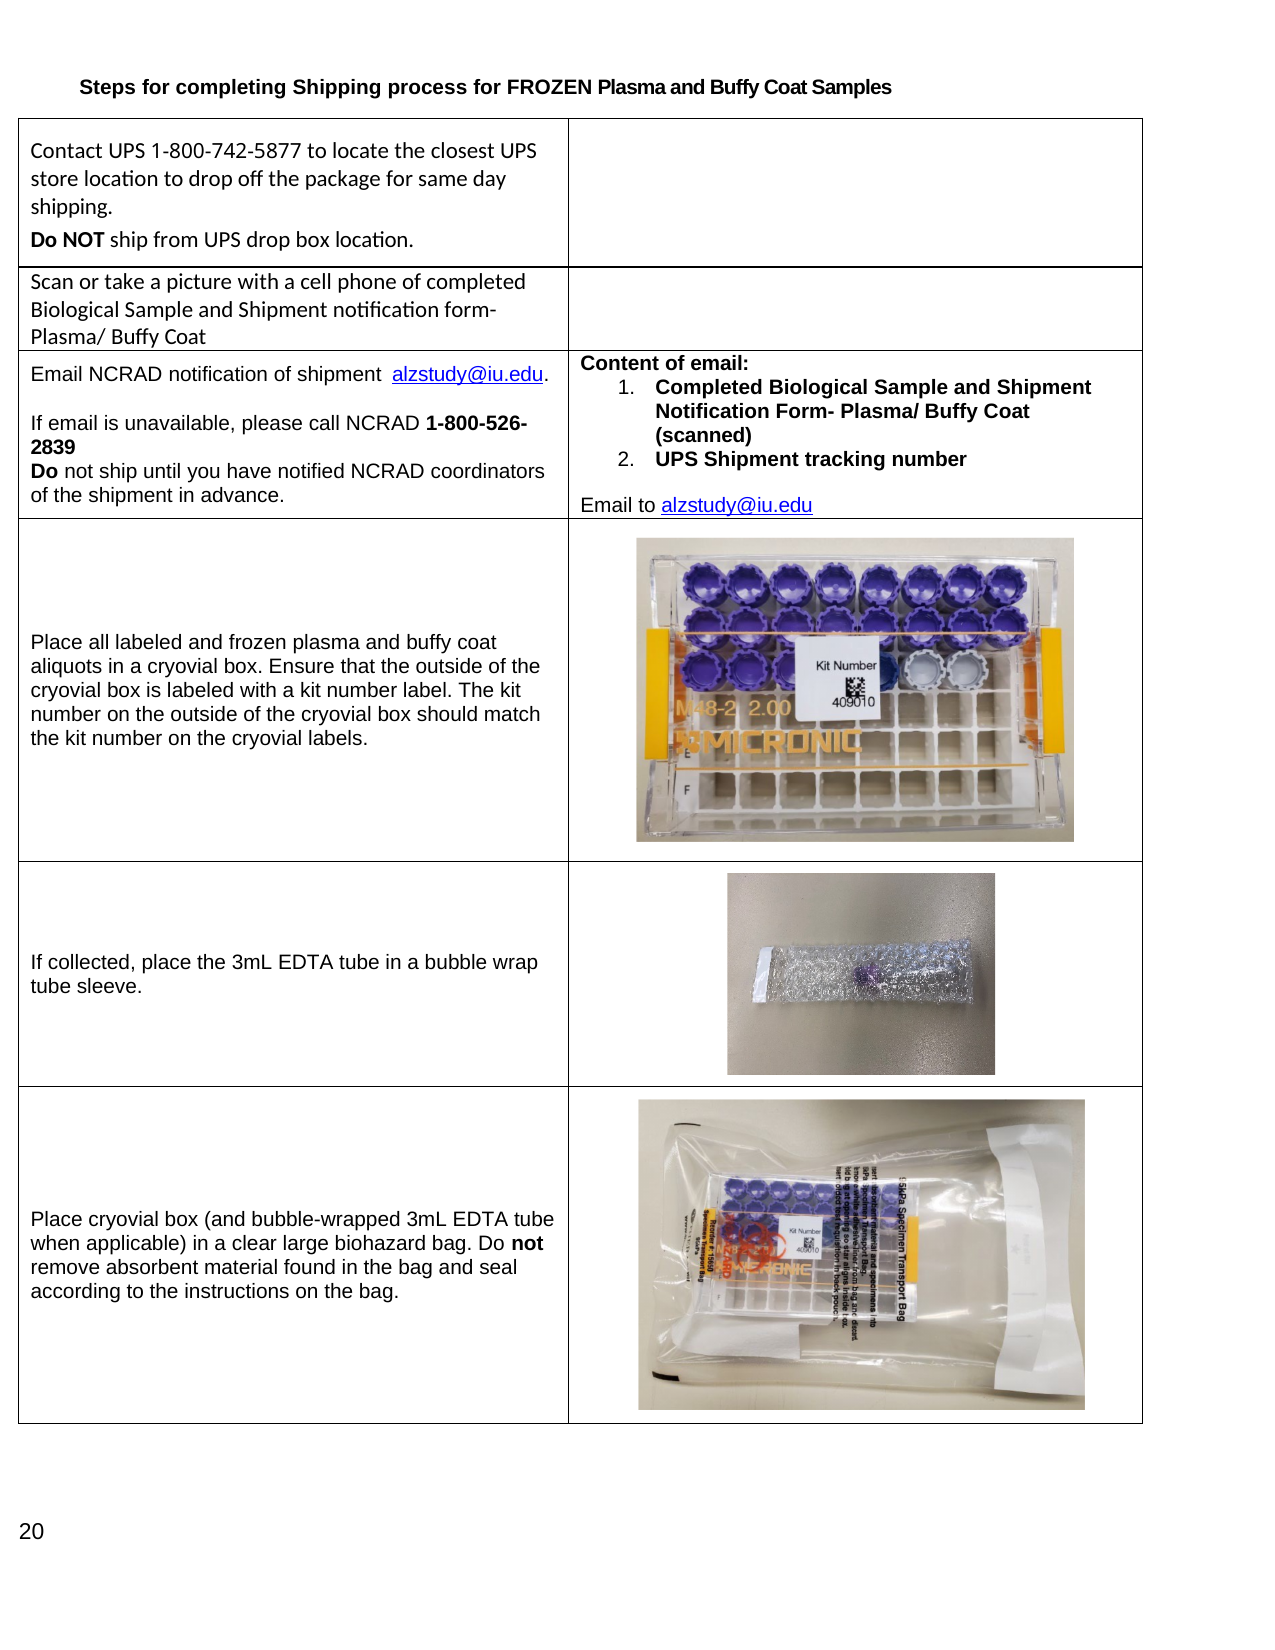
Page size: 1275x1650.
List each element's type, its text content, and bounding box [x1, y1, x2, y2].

table_cell Place all labeled and frozen plasma and buffy coat aliquots in a cryovial box. Ensure that the outside of the cryovial box is labeled with a kit number label. The kit number on the outside of the cryovial box should match the kit number on the cryovial labels. [19, 519, 568, 861]
table_cell [569, 862, 1142, 1086]
table_cell [569, 1087, 1142, 1422]
table_cell Email NCRAD notification of shipment alzstudy@iu.edu. If email is unavailable, please call NCRAD 1-800-526- 2839 Do not ship until you have notified NCRAD coordinators of the shipment in advance. [19, 351, 568, 518]
table_cell Place cryovial box (and bubble-wrapped 3mL EDTA tube when applicable) in a clear large biohazard bag. Do not remove absorbent material found in the bag and seal according to the instructions on the bag. [19, 1087, 568, 1422]
table_cell If collected, place the 3mL EDTA tube in a bubble wrap tube sleeve. [19, 862, 568, 1086]
table_cell Content of email: Completed Biological Sample and Shipment Notification Form- Plasma/ Buffy Coat (scanned) UPS Shipment tracking number Email to alzstudy@iu.edu [569, 351, 1142, 518]
table_cell Scan or take a picture with a cell phone of completed Biological Sample and Shipment notification form- Plasma/ Buffy Coat [19, 268, 568, 350]
subtitle Steps for completing Shipping process for FROZEN Plasma and Buffy Coat Samples [79, 75, 1264, 99]
picture [727, 873, 996, 1075]
table_header Contact UPS 1-800-742-5877 to locate the closest UPS store location to drop off the package for same day shipping. Do NOT ship from UPS drop box location. [19, 119, 568, 266]
table_cell [569, 268, 1142, 350]
table_cell [569, 519, 1142, 861]
table_header [569, 119, 1142, 266]
picture [639, 1100, 1084, 1410]
picture [637, 538, 1074, 841]
